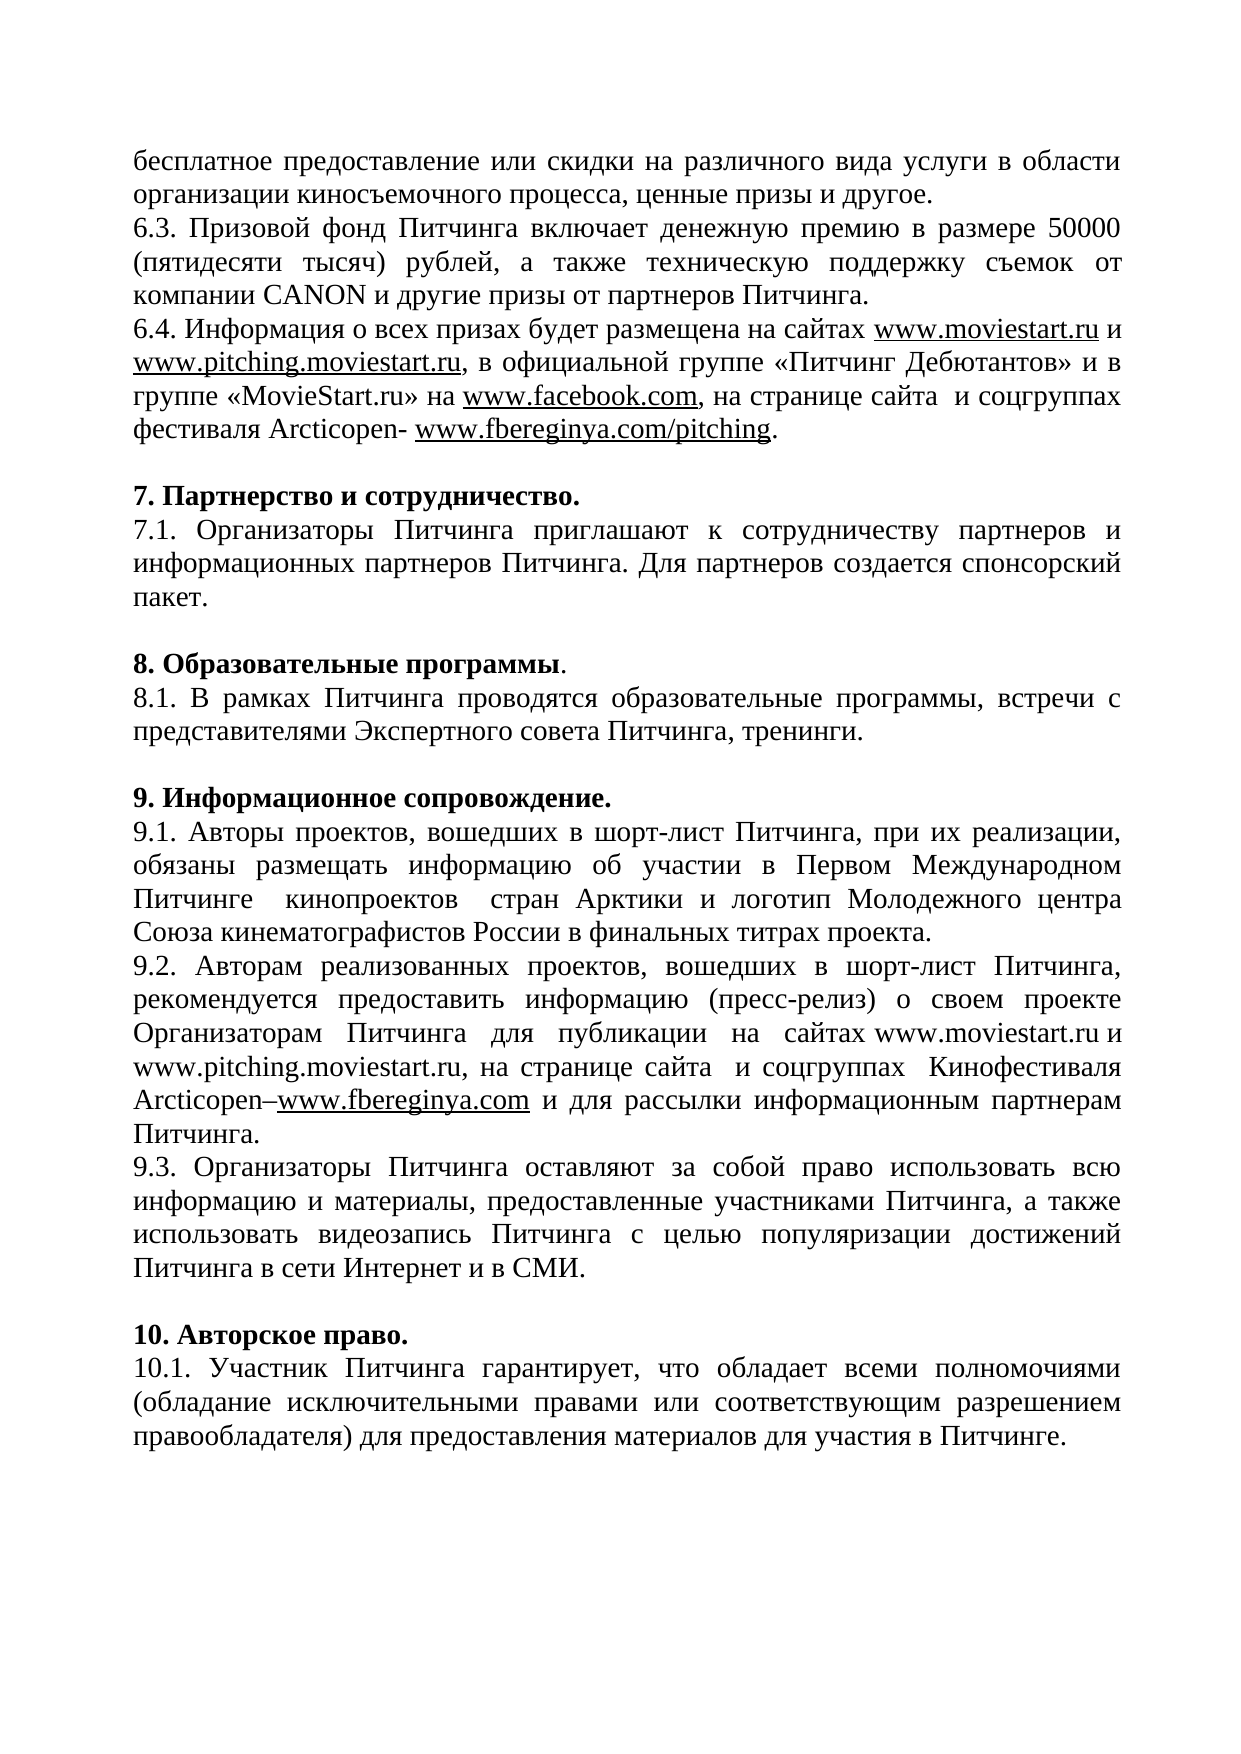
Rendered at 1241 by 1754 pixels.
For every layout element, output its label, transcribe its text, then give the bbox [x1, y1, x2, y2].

text 6.4. Информация о всех призах будет размещена на сайтах www.moviestart.ru и www.pitching.moviestart.ru, в официальной группе «Питчинг Дебютантов» и в группе «MovieStart.ru» на www.facebook.com, на странице сайта и соцгруппах фестиваля Arcticopen- www.fbereginya.com/pitching. [133, 311, 1122, 445]
text 9.3. Организаторы Питчинга оставляют за собой право использовать всю информацию и материалы, предоставленные участниками Питчинга, а также использовать видеозапись Питчинга с целью популяризации достижений Питчинга в сети Интернет и в СМИ. [133, 1149, 1122, 1283]
text 6.3. Призовой фонд Питчинга включает денежную премию в размере 50000 (пятидесяти тысяч) рублей, а также техническую поддержку съемок от компании CANON и другие призы от партнеров Питчинга. [133, 210, 1122, 311]
text 8.1. В рамках Питчинга проводятся образовательные программы, встречи с представителями Экспертного совета Питчинга, тренинги. [133, 680, 1122, 747]
text 7. Партнерство и сотрудничество. [133, 478, 1122, 512]
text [68, 78, 1122, 210]
text 8. Образовательные программы. [133, 646, 1122, 680]
text 9. Информационное сопровождение. [133, 780, 1122, 814]
text 7.1. Организаторы Питчинга приглашают к сотрудничеству партнеров и информационных партнеров Питчинга. Для партнеров создается спонсорский пакет. [133, 512, 1122, 613]
text 9.1. Авторы проектов, вошедших в шорт-лист Питчинга, при их реализации, обязаны размещать информацию об участии в Первом Международном Питчинге кинопроектов стран Арктики и логотип Молодежного центра Союза кинематографистов России в финальных титрах проекта. [133, 814, 1122, 948]
text 10.1. Участник Питчинга гарантирует, что обладает всеми полномочиями (обладание исключительными правами или соответствующим разрешением правообладателя) для предоставления материалов для участия в Питчинге. [68, 1351, 1122, 1516]
text 10. Авторское право. [133, 1317, 1122, 1351]
text 9.2. Авторам реализованных проектов, вошедших в шорт-лист Питчинга, рекомендуется предоставить информацию (пресс-релиз) о своем проекте Организаторам Питчинга для публикации на сайтах www.moviestart.ru и www.pitching.moviestart.ru, на странице сайта и соцгруппах Кинофестиваля Arcticopen–www.fbereginya.com и для рассылки информационным партнерам Питчинга. [133, 948, 1122, 1149]
